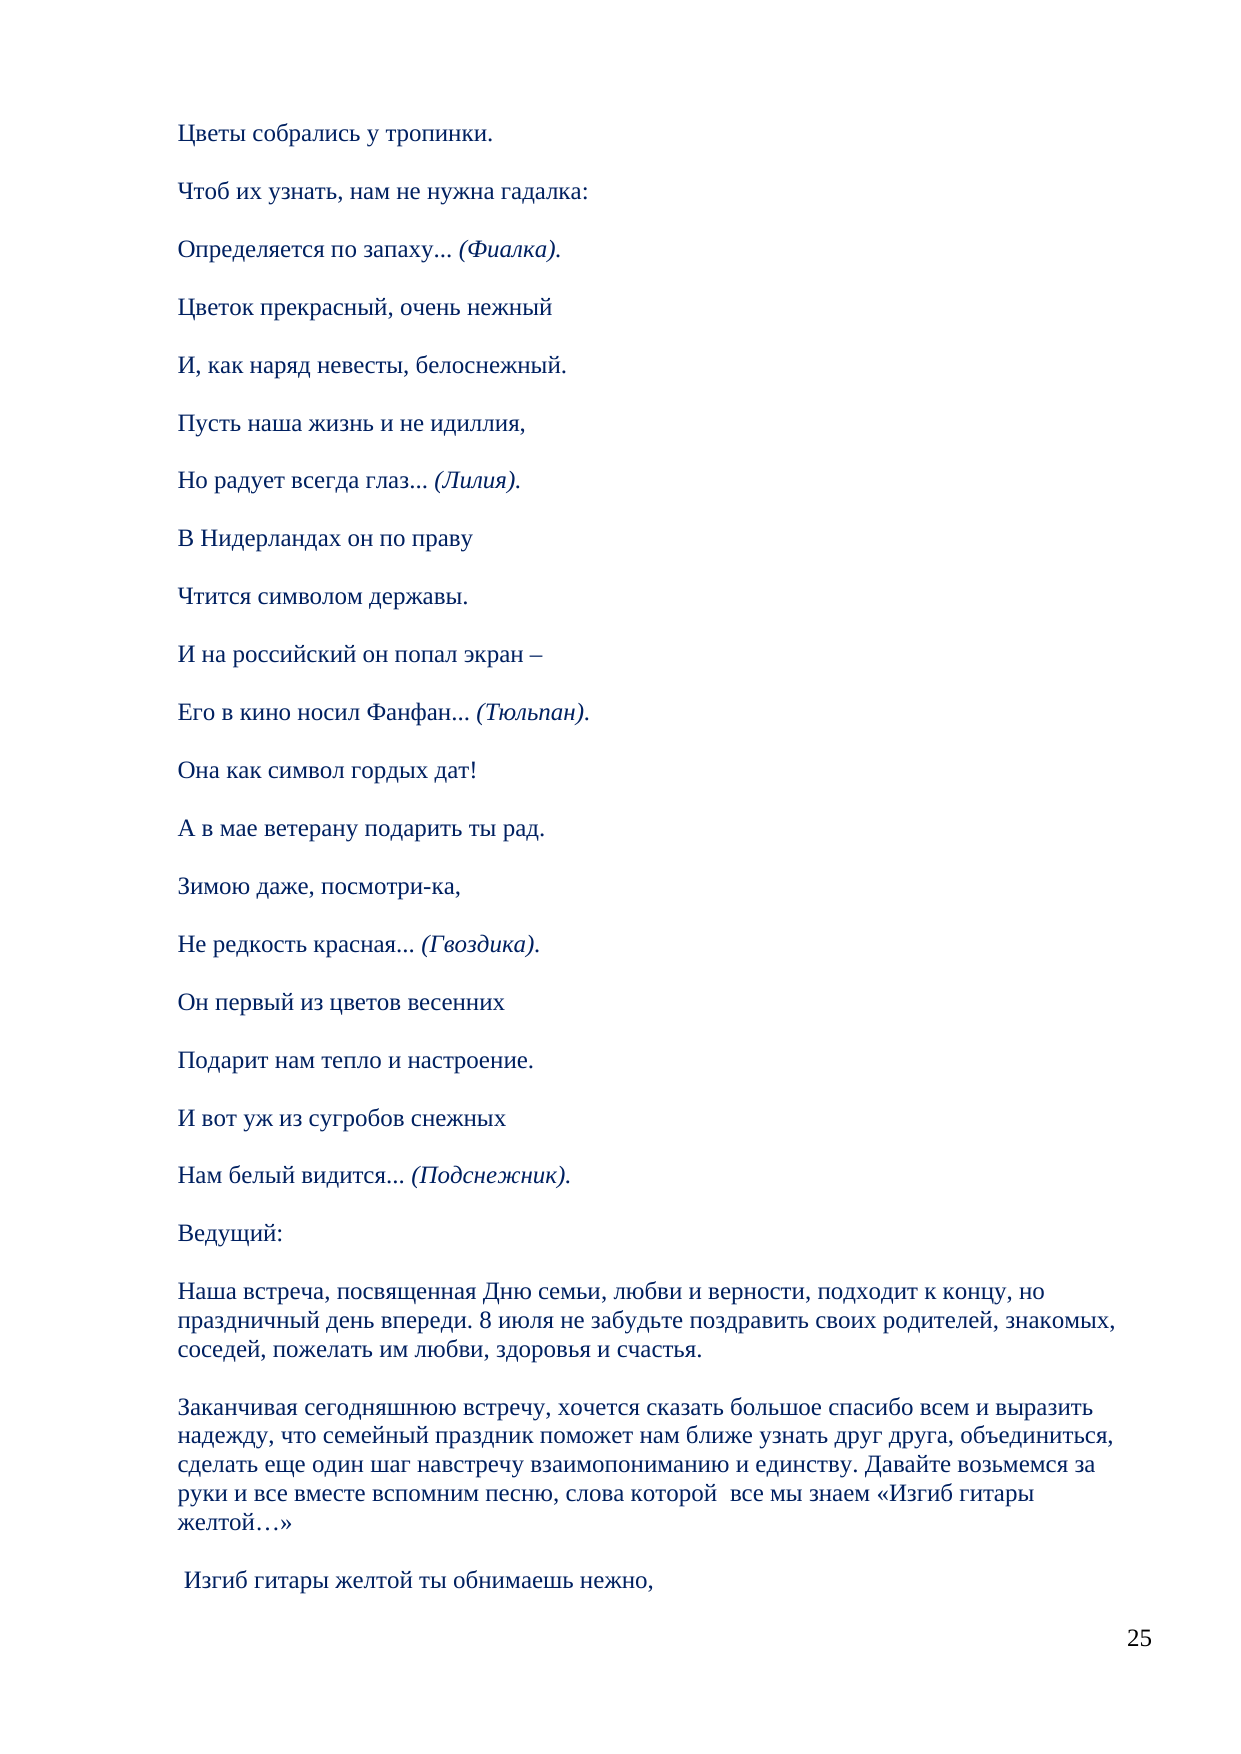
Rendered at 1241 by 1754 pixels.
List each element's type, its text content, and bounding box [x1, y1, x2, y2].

text Не редкость красная... (Гвоздика). [177, 929, 1152, 958]
text Цветок прекрасный, очень нежный [177, 292, 1152, 321]
text В Нидерландах он по праву [177, 523, 1152, 552]
text Чтоб их узнать, нам не нужна гадалка: [177, 176, 1152, 205]
text И на российский он попал экран – [177, 639, 1152, 668]
text Его в кино носил Фанфан... (Тюльпан). [177, 697, 1152, 726]
text Подарит нам тепло и настроение. [177, 1045, 1152, 1073]
text Изгиб гитары желтой ты обнимаешь нежно, [177, 1565, 1152, 1593]
text Пусть наша жизнь и не идиллия, [177, 408, 1152, 436]
text Он первый из цветов весенних [177, 987, 1152, 1016]
text И вот уж из сугробов снежных [177, 1103, 1152, 1131]
text Ведущий: [177, 1218, 1152, 1247]
text Цветы собрались у тропинки. [177, 118, 1152, 147]
text Нам белый видится... (Подснежник). [177, 1161, 1152, 1189]
text Заканчивая сегодняшнюю встречу, хочется сказать большое спасибо всем и выразить надежду, что семейный праздник поможет нам ближе узнать друг друга, объединиться, сделать еще один шаг навстречу взаимопониманию и единству. Давайте возьмемся за руки и все вместе вспомним песню, слова которой все мы знаем «Изгиб гитары желтой…» [177, 1392, 1152, 1536]
text Но радует всегда глаз... (Лилия). [177, 466, 1152, 494]
text А в мае ветерану подарить ты рад. [177, 813, 1152, 842]
text Чтится символом державы. [177, 581, 1152, 610]
text Определяется по запаху... (Фиалка). [177, 234, 1152, 263]
text Наша встреча, посвященная Дню семьи, любви и верности, подходит к концу, но праздничный день впереди. 8 июля не забудьте поздравить своих родителей, знакомых, соседей, пожелать им любви, здоровья и счастья. [177, 1276, 1152, 1363]
text И, как наряд невесты, белоснежный. [177, 350, 1152, 378]
text Она как символ гордых дат! [177, 755, 1152, 784]
text Зимою даже, посмотри-ка, [177, 871, 1152, 900]
